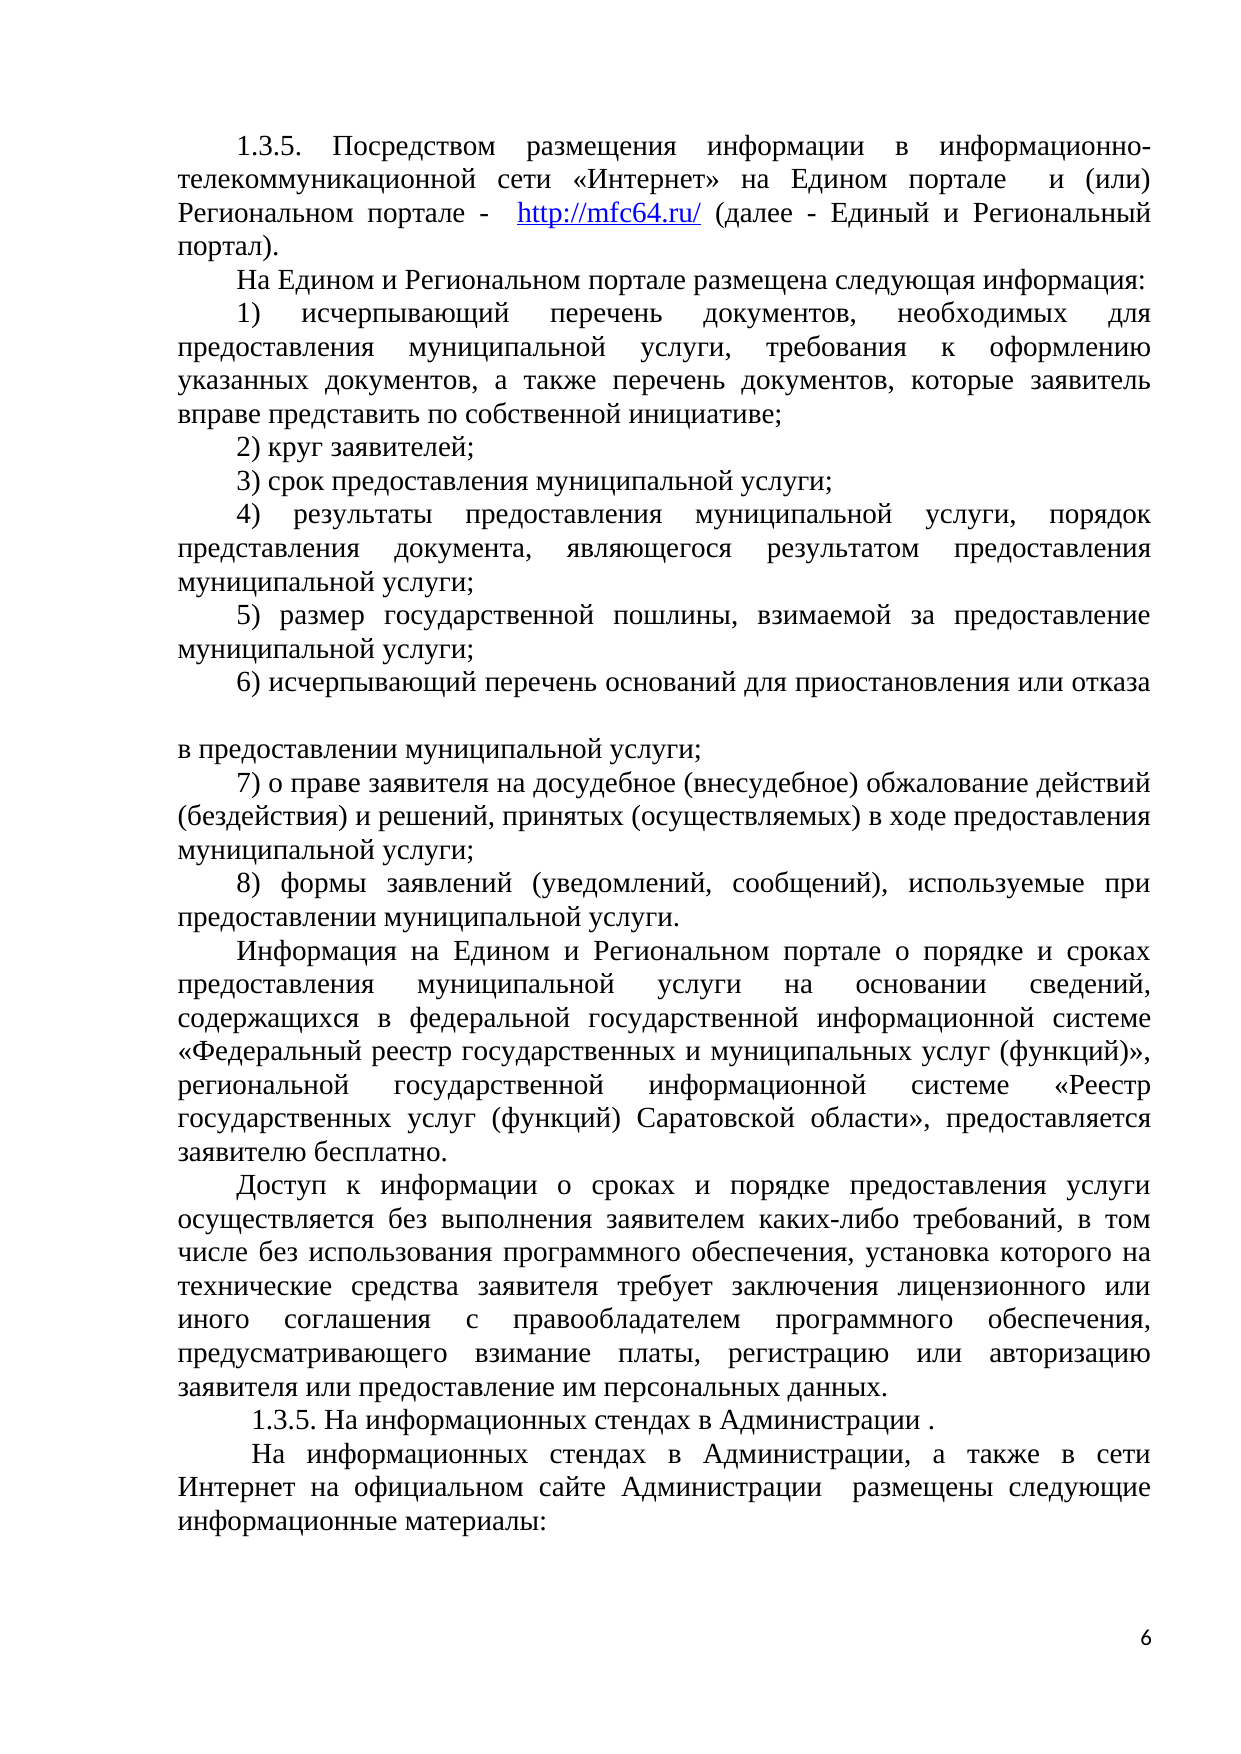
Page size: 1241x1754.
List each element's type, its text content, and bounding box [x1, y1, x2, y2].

text 8) формы заявлений (уведомлений, сообщений), используемые при предоставлении муниципальной услуги. [177, 866, 1152, 933]
text 1.3.5. На информационных стендах в Администрации . [177, 1402, 1152, 1436]
text 6) исчерпывающий перечень оснований для приостановления или отказа в предоставлении муниципальной услуги; [177, 664, 1152, 765]
text 2) круг заявителей; [177, 429, 1152, 463]
text 1) исчерпывающий перечень документов, необходимых для предоставления муниципальной услуги, требования к оформлению указанных документов, а также перечень документов, которые заявитель вправе представить по собственной инициативе; [177, 295, 1152, 429]
text 5) размер государственной пошлины, взимаемой за предоставление муниципальной услуги; [177, 597, 1152, 664]
text 4) результаты предоставления муниципальной услуги, порядок представления документа, являющегося результатом предоставления муниципальной услуги; [177, 497, 1152, 597]
text 3) срок предоставления муниципальной услуги; [177, 463, 1152, 497]
text 7) о праве заявителя на досудебное (внесудебное) обжалование действий (бездействия) и решений, принятых (осуществляемых) в ходе предоставления муниципальной услуги; [177, 765, 1152, 866]
text Доступ к информации о сроках и порядке предоставления услуги осуществляется без выполнения заявителем каких-либо требований, в том числе без использования программного обеспечения, установка которого на технические средства заявителя требует заключения лицензионного или иного соглашения с правообладателем программного обеспечения, предусматривающего взимание платы, регистрацию или авторизацию заявителя или предоставление им персональных данных. [177, 1167, 1152, 1402]
text На Едином и Региональном портале размещена следующая информация: [177, 262, 1152, 295]
text 1.3.5. Посредством размещения информации в информационно-телекоммуникационной сети «Интернет» на Едином портале и (или) Региональном портале - http://mfc64.ru/ (далее - Единый и Региональный портал). [177, 128, 1152, 262]
text На информационных стендах в Администрации, а также в сети Интернет на официальном сайте Администрации размещены следующие информационные материалы: [177, 1436, 1152, 1536]
text Информация на Едином и Региональном портале о порядке и сроках предоставления муниципальной услуги на основании сведений, содержащихся в федеральной государственной информационной системе «Федеральный реестр государственных и муниципальных услуг (функций)», региональной государственной информационной системе «Реестр государственных услуг (функций) Саратовской области», предоставляется заявителю бесплатно. [177, 933, 1152, 1167]
